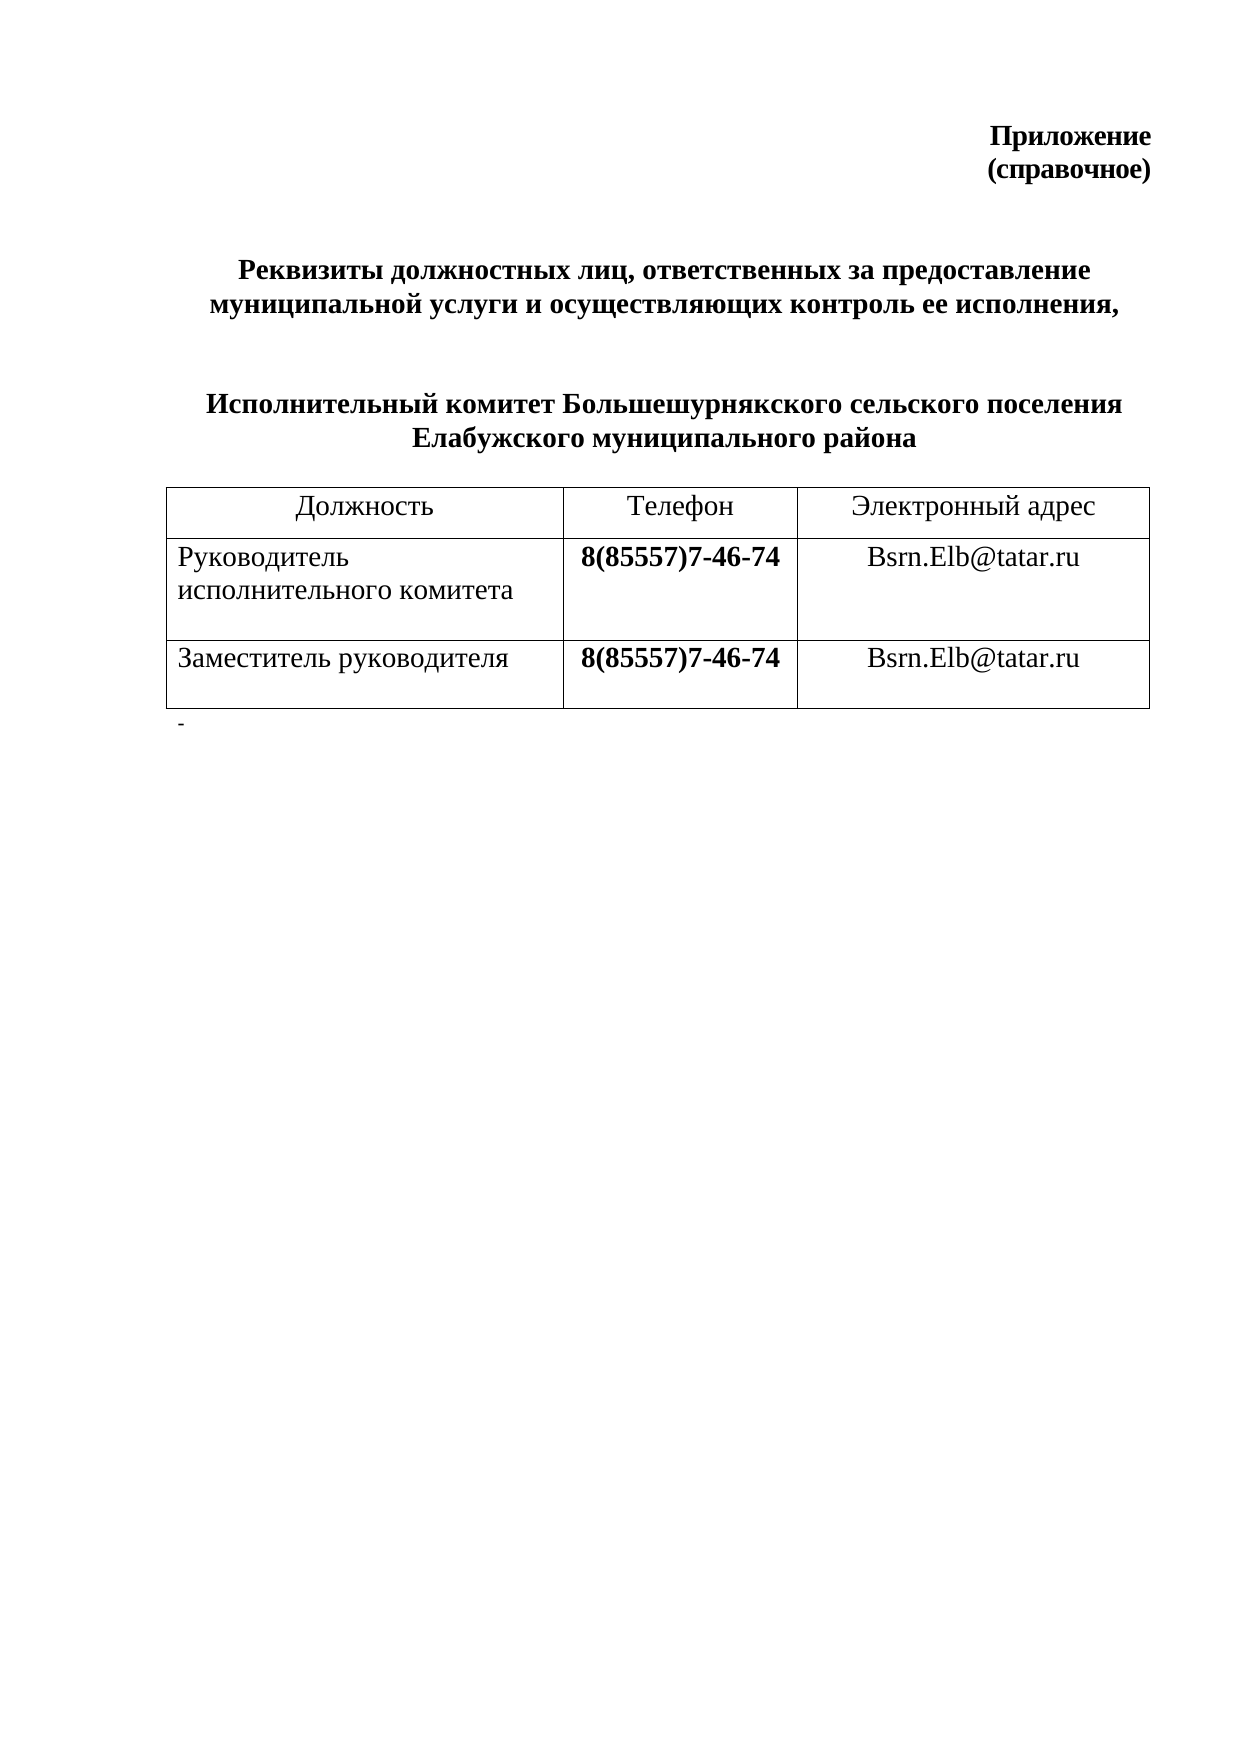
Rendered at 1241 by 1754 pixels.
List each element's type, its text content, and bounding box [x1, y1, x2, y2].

table_cell Bsrn.Elb@tatar.ru [798, 641, 1149, 708]
text Реквизиты должностных лиц, ответственных за предоставление муниципальной услуги и осуществляющих контроль ее исполнения, [177, 252, 1152, 319]
table_cell 8(85557)7-46-74 [564, 539, 797, 639]
table_cell Bsrn.Elb@tatar.ru [798, 539, 1149, 639]
text Приложение [177, 118, 1152, 152]
table_cell 8(85557)7-46-74 [564, 641, 797, 708]
table_cell Руководитель исполнительного комитета [167, 539, 563, 639]
table_cell Заместитель руководителя [167, 641, 563, 708]
text - [177, 709, 1152, 737]
table_header Электронный адрес [798, 488, 1149, 538]
table_header Должность [167, 488, 563, 538]
text (справочное) [930, 152, 1152, 185]
table_header Телефон [564, 488, 797, 538]
text Исполнительный комитет Большешурнякского сельского поселения Елабужского муниципального района [177, 386, 1152, 453]
